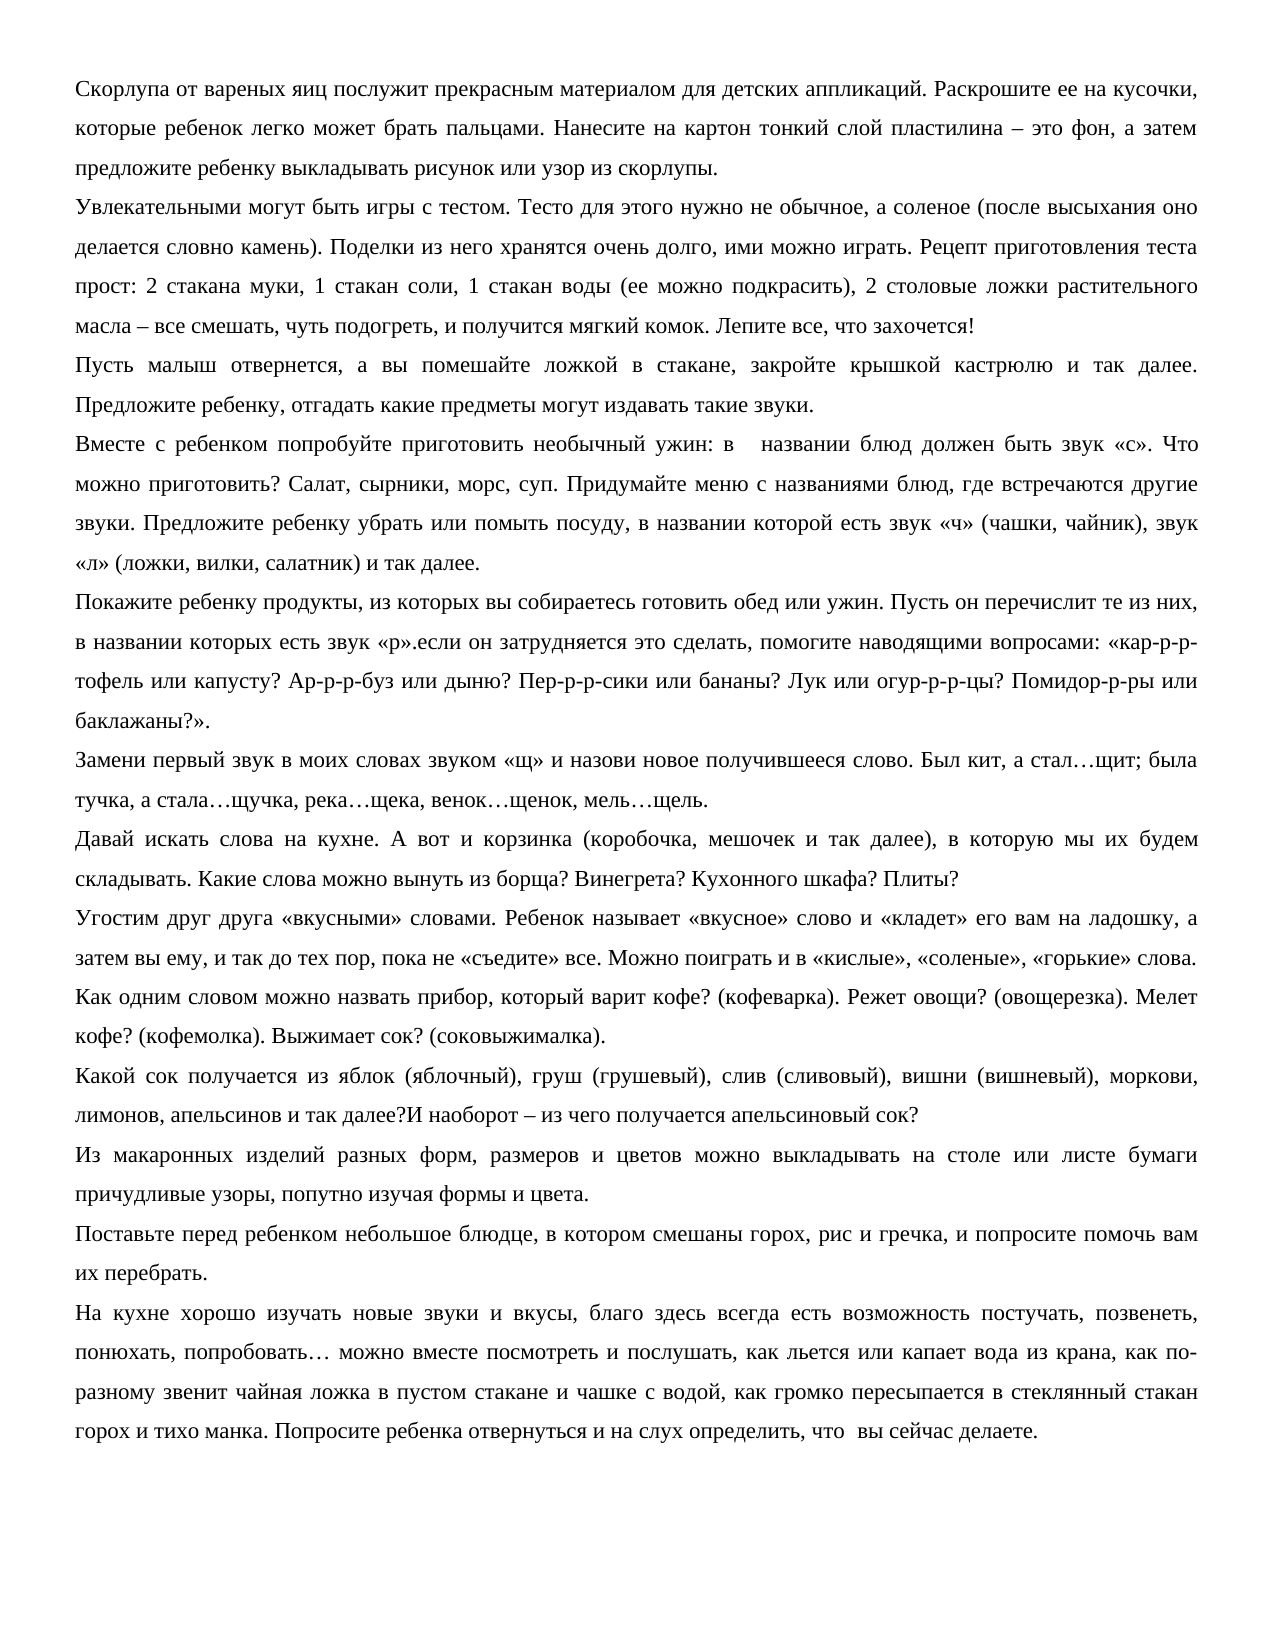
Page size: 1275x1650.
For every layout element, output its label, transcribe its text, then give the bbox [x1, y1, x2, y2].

text Из макаронных изделий разных форм, размеров и цветов можно выкладывать на столе или листе бумаги причудливые узоры, попутно изучая формы и цвета. [75, 1141, 1200, 1207]
text Давай искать слова на кухне. А вот и корзинка (коробочка, мешочек и так далее), в которую мы их будем складывать. Какие слова можно вынуть из борща? Винегрета? Кухонного шкафа? Плиты? [75, 825, 1200, 891]
text Увлекательными могут быть игры с тестом. Тесто для этого нужно не обычное, а соленое (после высыхания оно делается словно камень). Поделки из него хранятся очень долго, ими можно играть. Рецепт приготовления теста прост: 2 стакана муки, 1 стакан соли, 1 стакан воды (ее можно подкрасить), 2 столовые ложки растительного масла – все смешать, чуть подогреть, и получится мягкий комок. Лепите все, что захочется! [75, 193, 1200, 338]
text Замени первый звук в моих словах звуком «щ» и назови новое получившееся слово. Был кит, а стал…щит; была тучка, а стала…щучка, река…щека, венок…щенок, мель…щель. [75, 746, 1200, 812]
text Какой сок получается из яблок (яблочный), груш (грушевый), слив (сливовый), вишни (вишневый), моркови, лимонов, апельсинов и так далее?И наоборот – из чего получается апельсиновый сок? [75, 1062, 1200, 1128]
text Как одним словом можно назвать прибор, который варит кофе? (кофеварка). Режет овощи? (овощерезка). Мелет кофе? (кофемолка). Выжимает сок? (соковыжималка). [75, 983, 1200, 1049]
text Поставьте перед ребенком небольшое блюдце, в котором смешаны горох, рис и гречка, и попросите помочь вам их перебрать. [75, 1220, 1200, 1286]
text Скорлупа от вареных яиц послужит прекрасным материалом для детских аппликаций. Раскрошите ее на кусочки, которые ребенок легко может брать пальцами. Нанесите на картон тонкий слой пластилина – это фон, а затем предложите ребенку выкладывать рисунок или узор из скорлупы. [75, 75, 1200, 180]
text Пусть малыш отвернется, а вы помешайте ложкой в стакане, закройте крышкой кастрюлю и так далее. Предложите ребенку, отгадать какие предметы могут издавать такие звуки. [75, 351, 1200, 417]
text Покажите ребенку продукты, из которых вы собираетесь готовить обед или ужин. Пусть он перечислит те из них, в названии которых есть звук «р».если он затрудняется это сделать, помогите наводящими вопросами: «кар-р-р-тофель или капусту? Ар-р-р-буз или дыню? Пер-р-р-сики или бананы? Лук или огур-р-р-цы? Помидор-р-ры или баклажаны?». [75, 588, 1200, 733]
text Угостим друг друга «вкусными» словами. Ребенок называет «вкусное» слово и «кладет» его вам на ладошку, а затем вы ему, и так до тех пор, пока не «съедите» все. Можно поиграть и в «кислые», «соленые», «горькие» слова. [75, 904, 1200, 970]
text Вместе с ребенком попробуйте приготовить необычный ужин: в названии блюд должен быть звук «с». Что можно приготовить? Салат, сырники, морс, суп. Придумайте меню с названиями блюд, где встречаются другие звуки. Предложите ребенку убрать или помыть посуду, в названии которой есть звук «ч» (чашки, чайник), звук «л» (ложки, вилки, салатник) и так далее. [75, 430, 1200, 575]
text На кухне хорошо изучать новые звуки и вкусы, благо здесь всегда есть возможность постучать, позвенеть, понюхать, попробовать… можно вместе посмотреть и послушать, как льется или капает вода из крана, как по-разному звенит чайная ложка в пустом стакане и чашке с водой, как громко пересыпается в стеклянный стакан горох и тихо манка. Попросите ребенка отвернуться и на слух определить, что вы сейчас делаете. [75, 1299, 1200, 1444]
